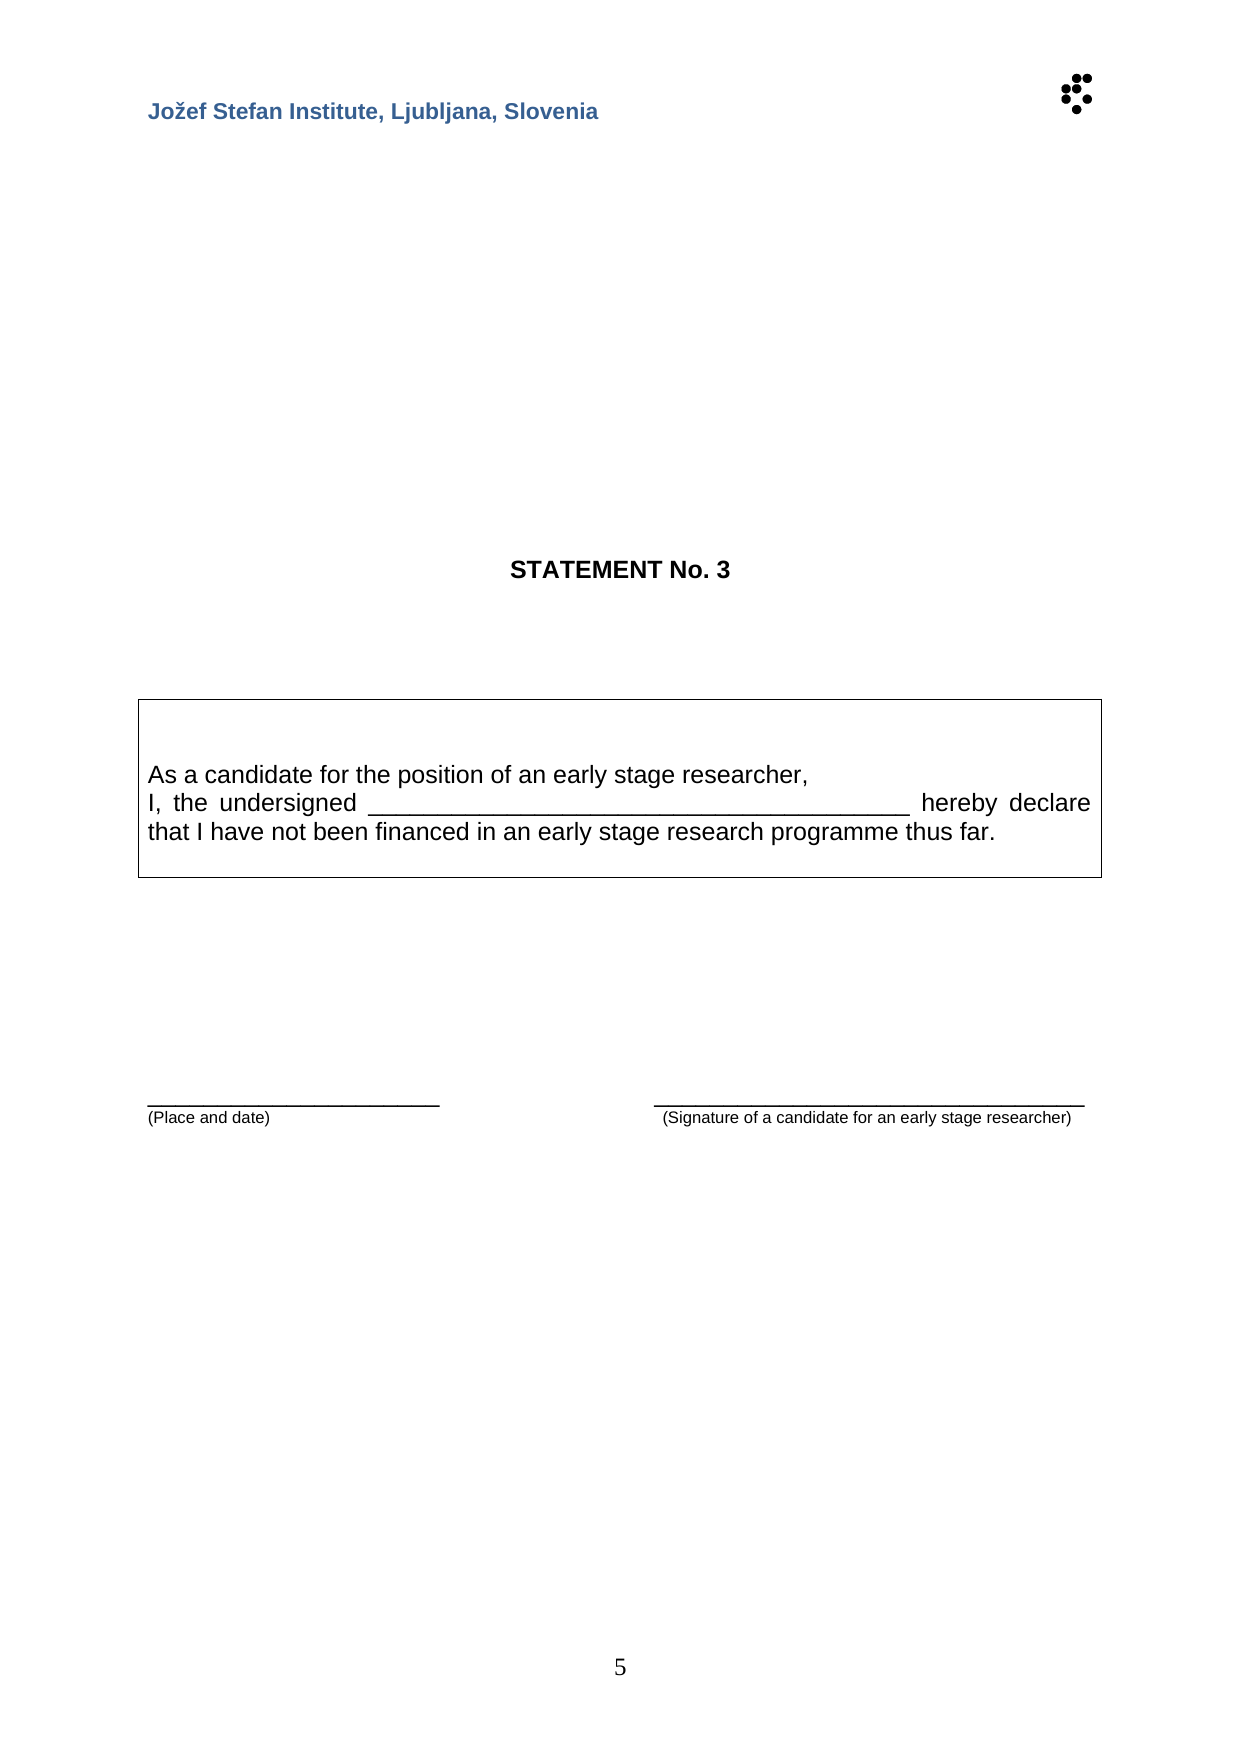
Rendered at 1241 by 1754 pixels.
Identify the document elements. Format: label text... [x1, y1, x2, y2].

text As a candidate for the position of an early stage researcher, [148, 759, 1093, 788]
text (Place and date) (Signature of a candidate for an early stage researcher) [148, 1108, 1093, 1127]
text I, the undersigned _______________________________________ hereby declare that I have not been financed in an early stage research programme thus far. [148, 788, 1093, 846]
text STATEMENT No. 3 [148, 555, 1093, 584]
text _____________________ _______________________________ [148, 1079, 1093, 1108]
